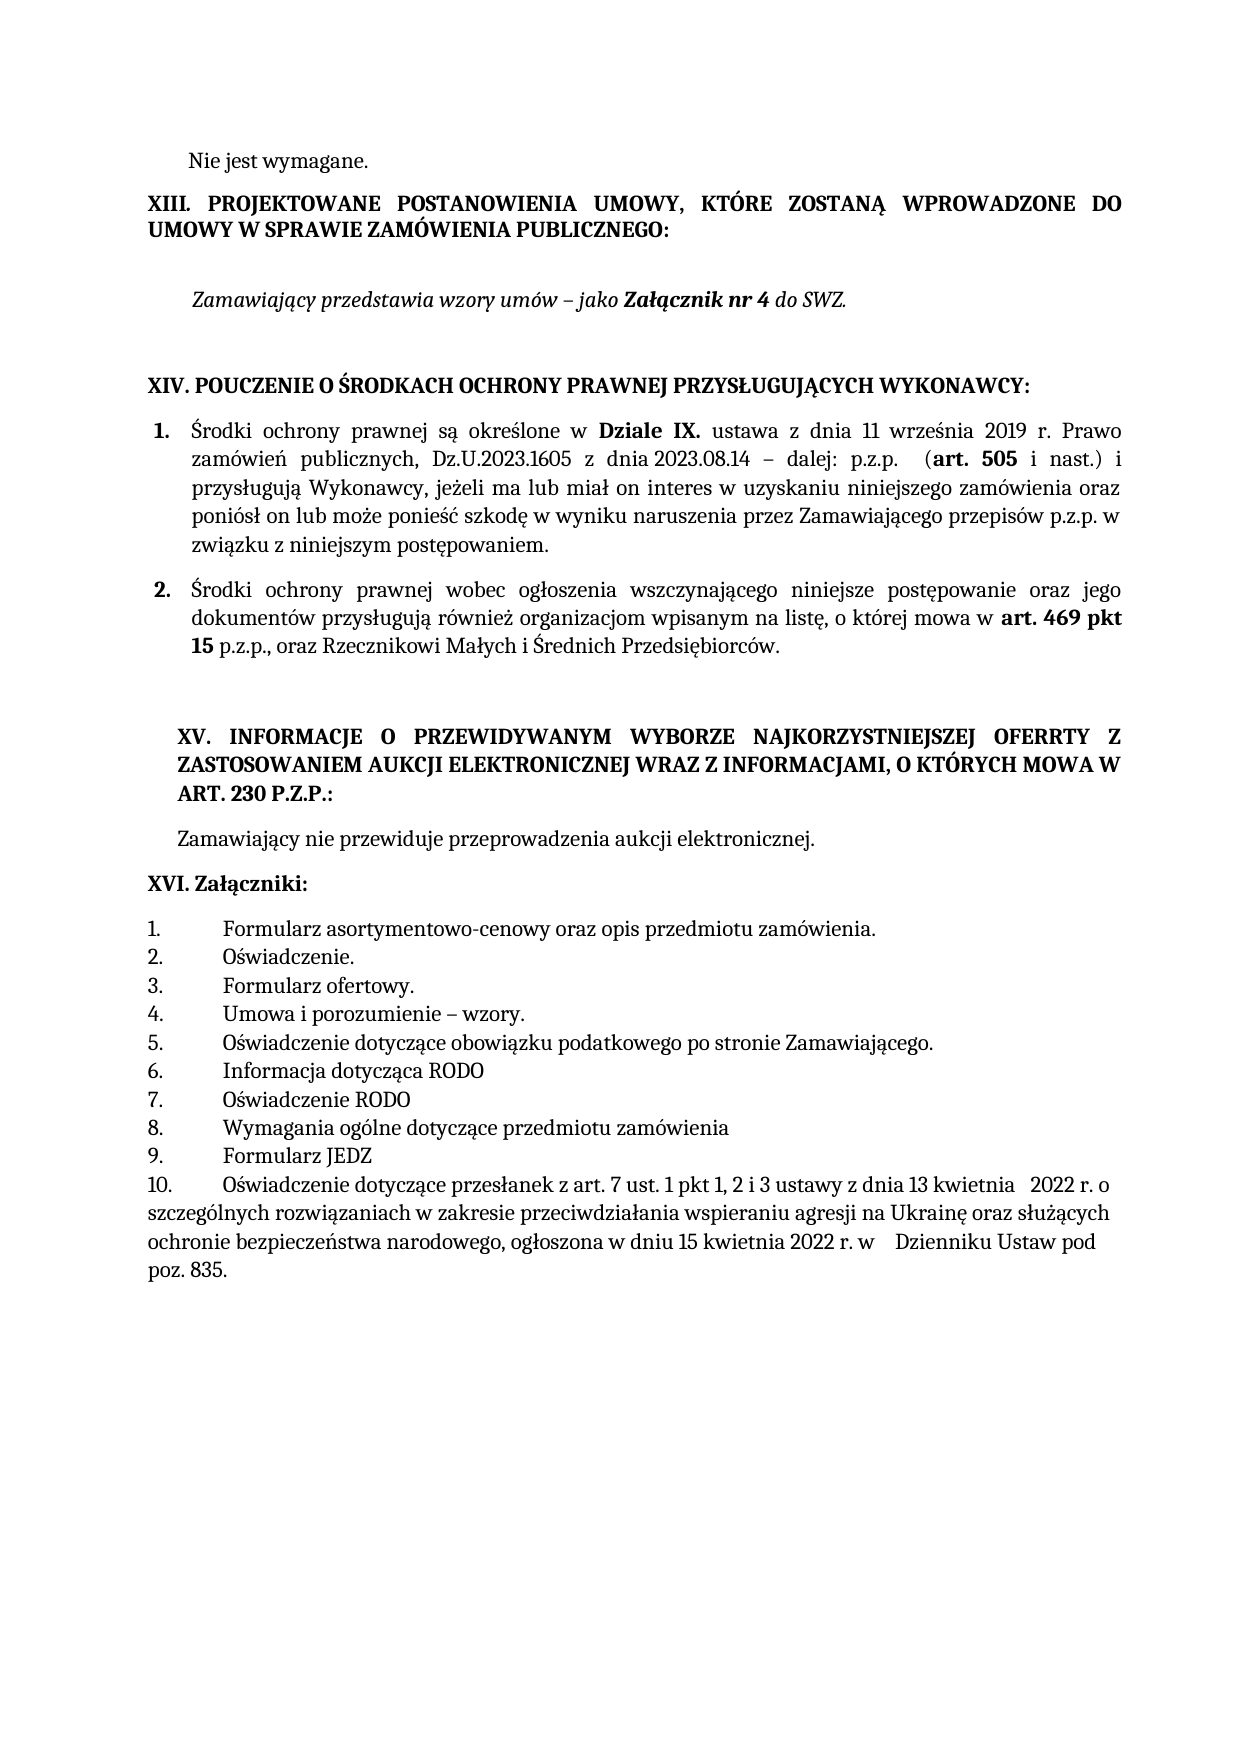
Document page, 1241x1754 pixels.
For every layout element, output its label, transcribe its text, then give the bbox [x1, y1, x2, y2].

list Formularz JEDZ [148, 1143, 1122, 1169]
text Zamawiający nie przewiduje przeprowadzenia aukcji elektronicznej. [177, 826, 1122, 852]
list Oświadczenie dotyczące obowiązku podatkowego po stronie Zamawiającego. [148, 1029, 1122, 1056]
text XIV. POUCZENIE O ŚRODKACH OCHRONY PRAWNEJ PRZYSŁUGUJĄCYCH WYKONAWCY: [148, 372, 1122, 399]
list Środki ochrony prawnej są określone w Dziale IX. ustawa z dnia 11 września 2019 r. Prawo zamówień publicznych, Dz.U.2023.1605 z dnia 2023.08.14 – dalej: p.z.p. (art. 505 i nast.) i przysługują Wykonawcy, jeżeli ma lub miał on interes w uzyskaniu niniejszego zamówienia oraz poniósł on lub może ponieść szkodę w wyniku naruszenia przez Zamawiającego przepisów p.z.p. w związku z niniejszym postępowaniem. [154, 418, 1122, 558]
list Oświadczenie dotyczące przesłanek z art. 7 ust. 1 pkt 1, 2 i 3 ustawy z dnia 13 kwietnia 2022 r. o szczególnych rozwiązaniach w zakresie przeciwdziałania wspieraniu agresji na Ukrainę oraz służących ochronie bezpieczeństwa narodowego, ogłoszona w dniu 15 kwietnia 2022 r. w Dzienniku Ustaw pod poz. 835. [148, 1172, 1122, 1283]
text XV. INFORMACJE O PRZEWIDYWANYM WYBORZE NAJKORZYSTNIEJSZEJ OFERRTY Z ZASTOSOWANIEM AUKCJI ELEKTRONICZNEJ WRAZ Z INFORMACJAMI, O KTÓRYCH MOWA W ART. 230 P.Z.P.: [177, 723, 1122, 807]
list Środki ochrony prawnej wobec ogłoszenia wszczynającego niniejsze postępowanie oraz jego dokumentów przysługują również organizacjom wpisanym na listę, o której mowa w art. 469 pkt 15 p.z.p., oraz Rzecznikowi Małych i Średnich Przedsiębiorców. [154, 576, 1122, 660]
list Formularz ofertowy. [148, 973, 1122, 999]
text XIII. PROJEKTOWANE POSTANOWIENIA UMOWY, KTÓRE ZOSTANĄ WPROWADZONE DO UMOWY W SPRAWIE ZAMÓWIENIA PUBLICZNEGO: [148, 191, 1122, 243]
text XVI. Załączniki: [148, 871, 1122, 897]
list Oświadczenie. [148, 944, 1122, 971]
list Wymagania ogólne dotyczące przedmiotu zamówienia [148, 1115, 1122, 1141]
list Umowa i porozumienie – wzory. [148, 1001, 1122, 1027]
text Zamawiający przedstawia wzory umów – jako Załącznik nr 4 do SWZ. [192, 286, 1122, 313]
text Nie jest wymagane. [148, 148, 1122, 174]
list Formularz asortymentowo-cenowy oraz opis przedmiotu zamówienia. [148, 916, 1122, 942]
list Informacja dotycząca RODO [148, 1058, 1122, 1084]
list Oświadczenie RODO [148, 1086, 1122, 1113]
